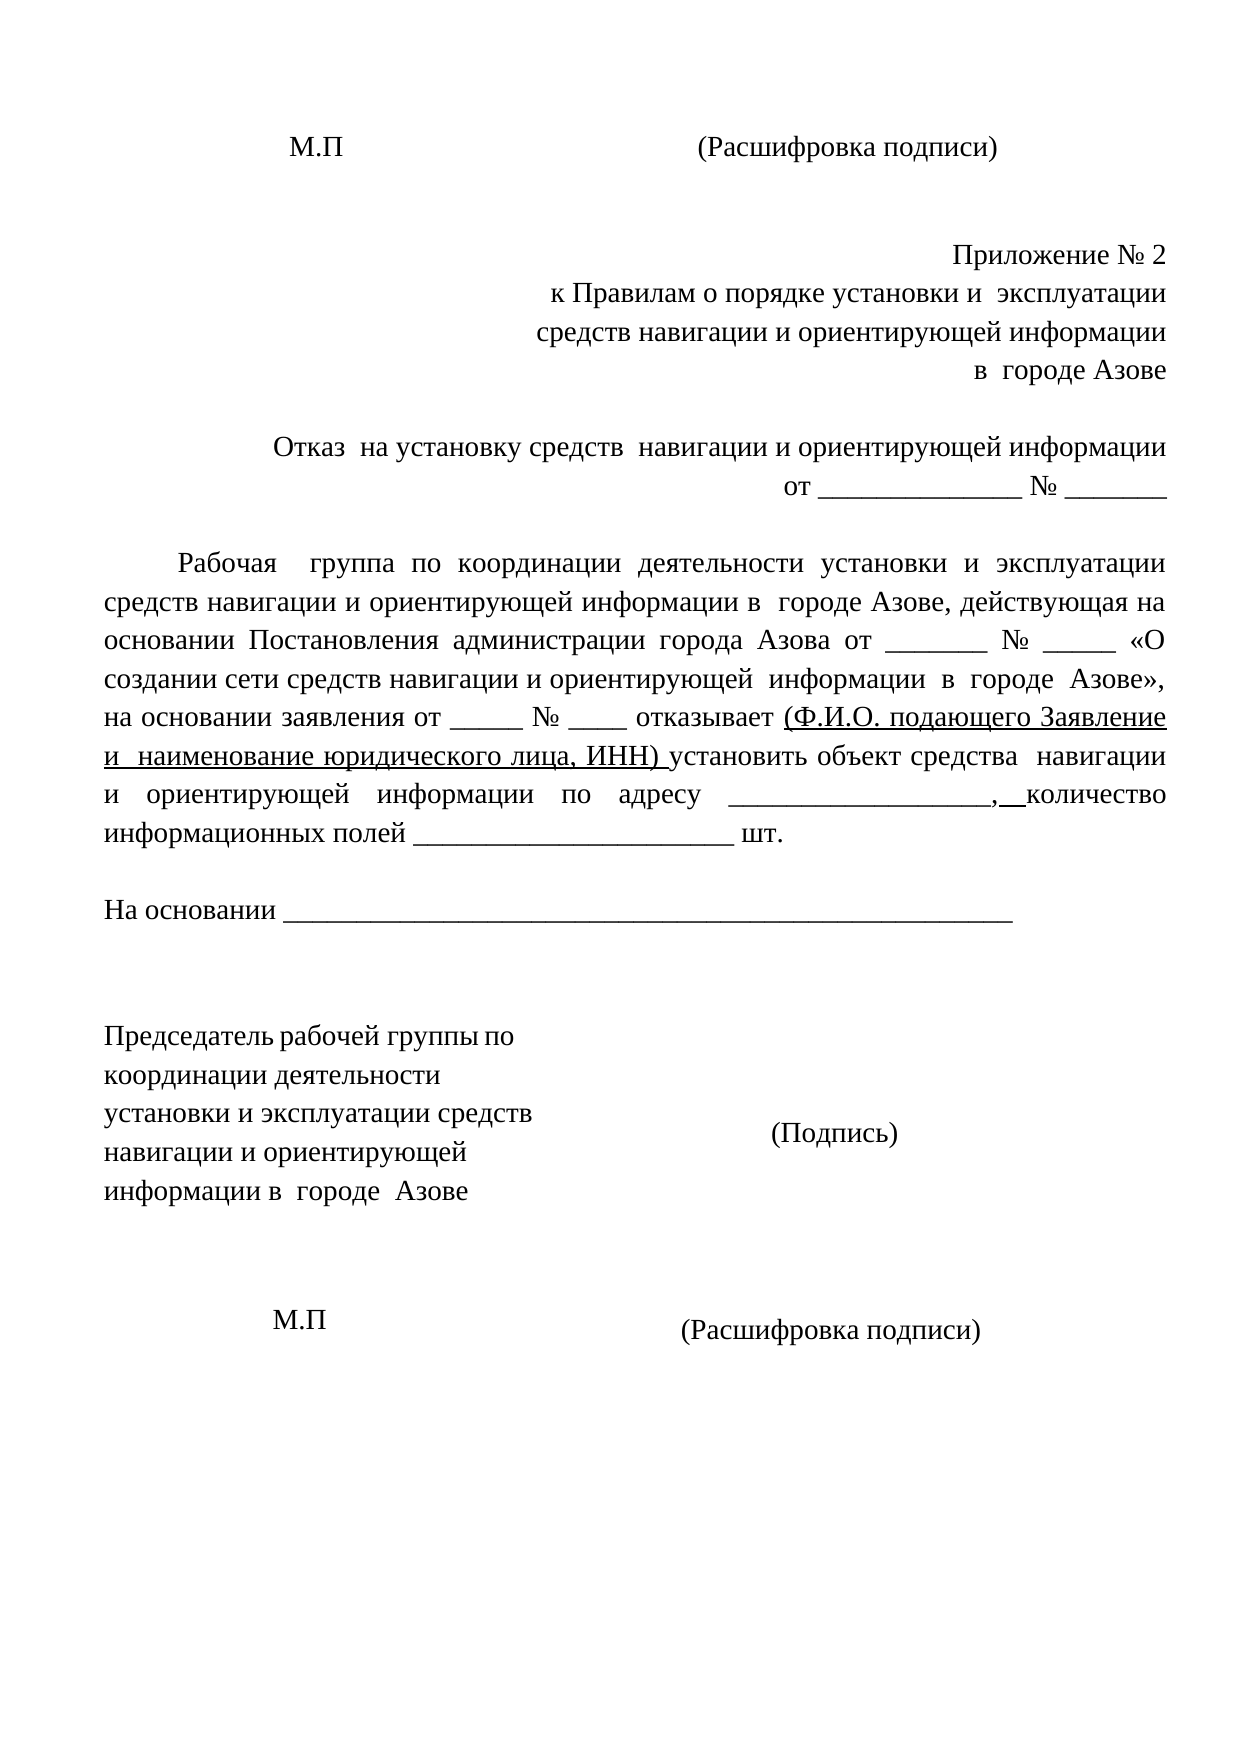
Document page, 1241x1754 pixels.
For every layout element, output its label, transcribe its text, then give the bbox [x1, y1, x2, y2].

text Приложение № 2 [103, 198, 1167, 270]
text от ______________ № _______ [103, 468, 1167, 502]
text На основании __________________________________________________ [103, 892, 1167, 926]
table_cell М.П [30, 1242, 569, 1381]
table_cell (Расшифровка подписи) [569, 1242, 1093, 1381]
text Отказ на установку средств навигации и ориентирующей информации [103, 429, 1167, 463]
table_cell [569, 118, 1093, 198]
text Рабочая группа по координации деятельности установки и эксплуатации средств навигации и ориентирующей информации в городе Азове, действующая на основании Постановления администрации города Азова от _______ № _____ «О создании сети средств навигации и ориентирующей информации в городе Азове», на основании заявления от _____ № ____ отказывает (Ф.И.О. подающего Заявление и наименование юридического лица, ИНН) установить объект средства навигации и ориентирующей информации по адресу __________________, количество информационных полей ______________________ шт. [103, 545, 1167, 848]
table_cell М.П [30, 118, 569, 198]
table_header (Подпись) [569, 1008, 1093, 1242]
table_header Председатель рабочей группы по координации деятельности установки и эксплуатации средств навигации и ориентирующей информации в городе Азове [30, 1008, 569, 1242]
text в городе Азове [103, 352, 1167, 386]
text к Правилам о порядке установки и эксплуатации [103, 275, 1167, 309]
text средств навигации и ориентирующей информации [103, 314, 1167, 347]
